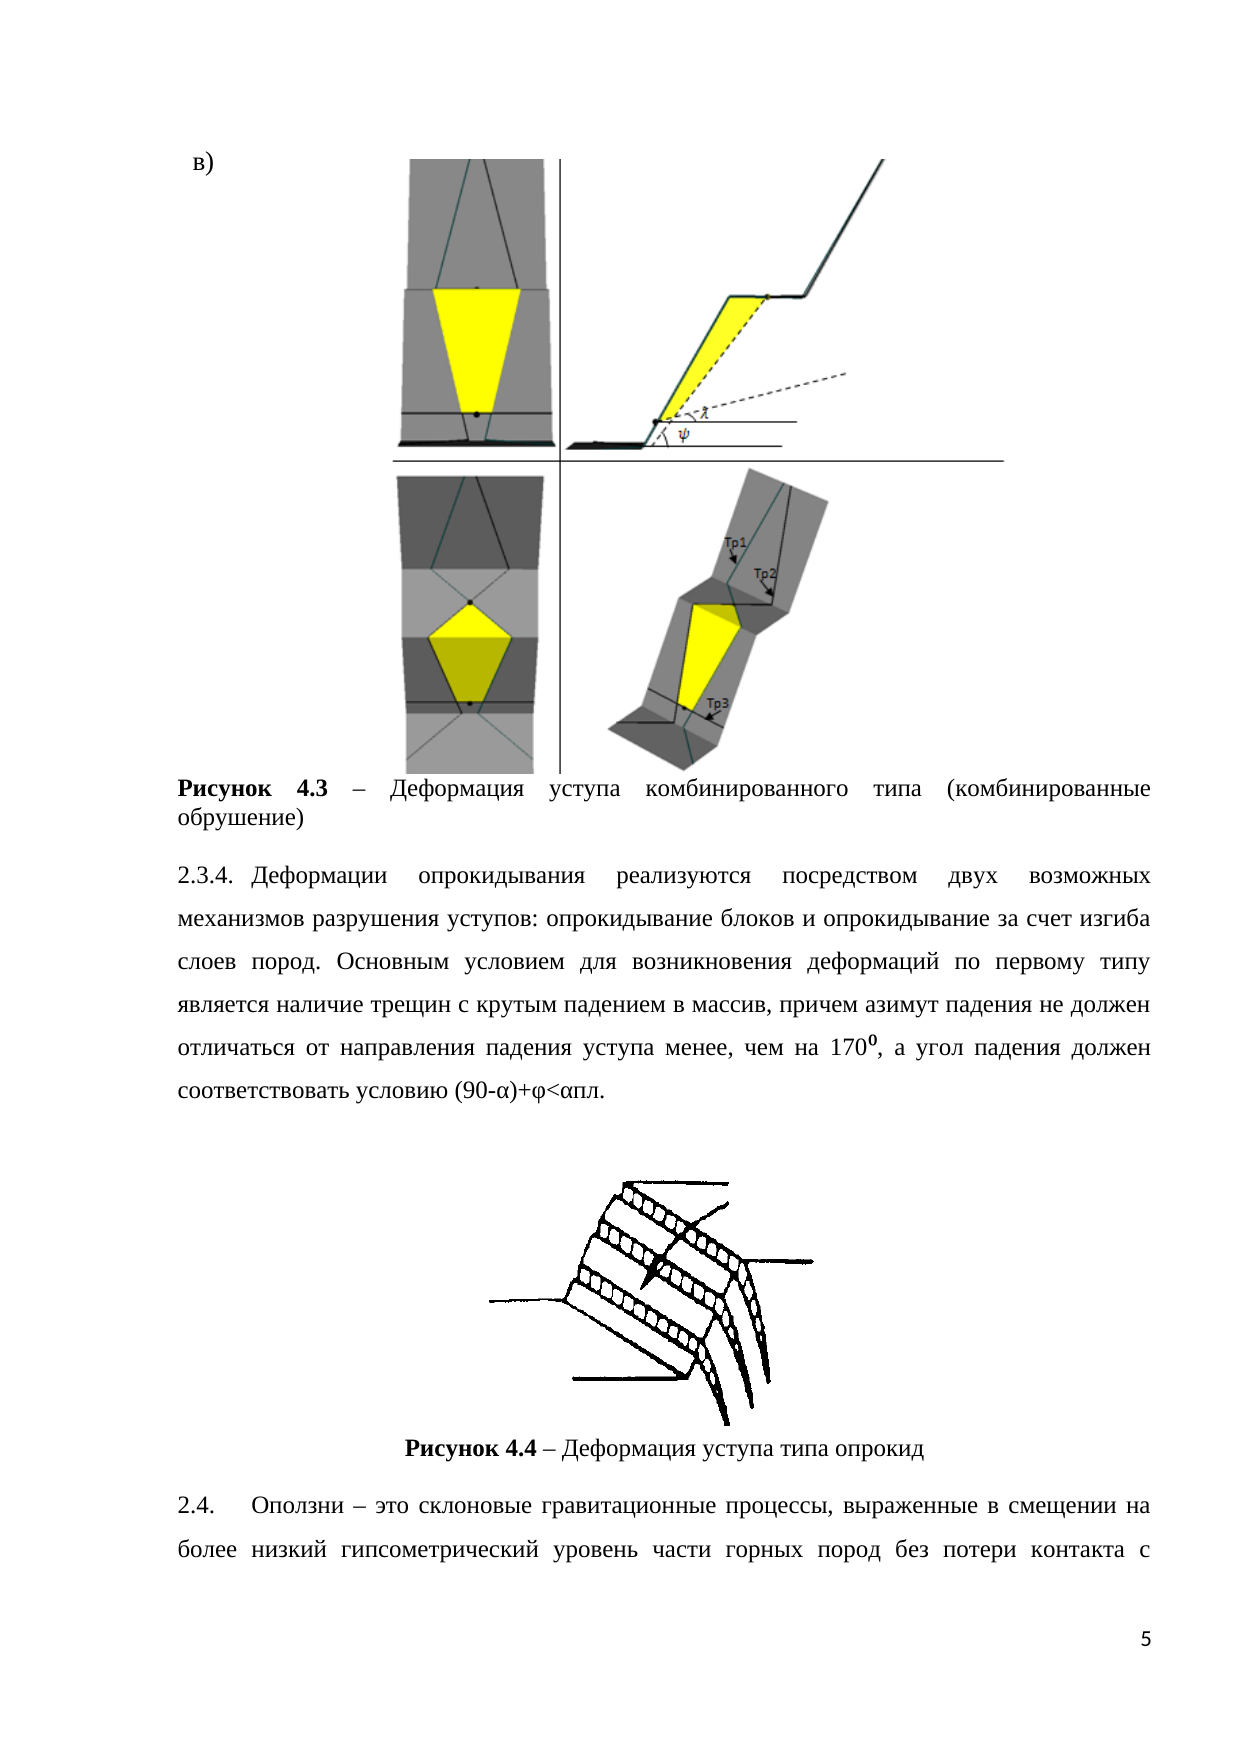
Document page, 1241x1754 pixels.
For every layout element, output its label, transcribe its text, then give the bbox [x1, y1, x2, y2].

text Рисунок 4.3 – Деформация уступа комбинированного типа (комбинированные обрушение) [177, 773, 1152, 831]
text Рисунок 4.4 – Деформация уступа типа опрокид [177, 1433, 1152, 1462]
picture [392, 159, 1011, 774]
list Деформации опрокидывания реализуются посредством двух возможных механизмов разрушения уступов: опрокидывание блоков и опрокидывание за счет изгиба слоев пород. Основным условием для возникновения деформаций по первому типу является наличие трещин с крутым падением в массив, причем азимут падения не должен отличаться от направления падения уступа менее, чем на 170⁰, а угол падения должен соответствовать условию (90-α)+φ<αпл. [177, 860, 1152, 1104]
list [177, 1491, 1152, 1562]
